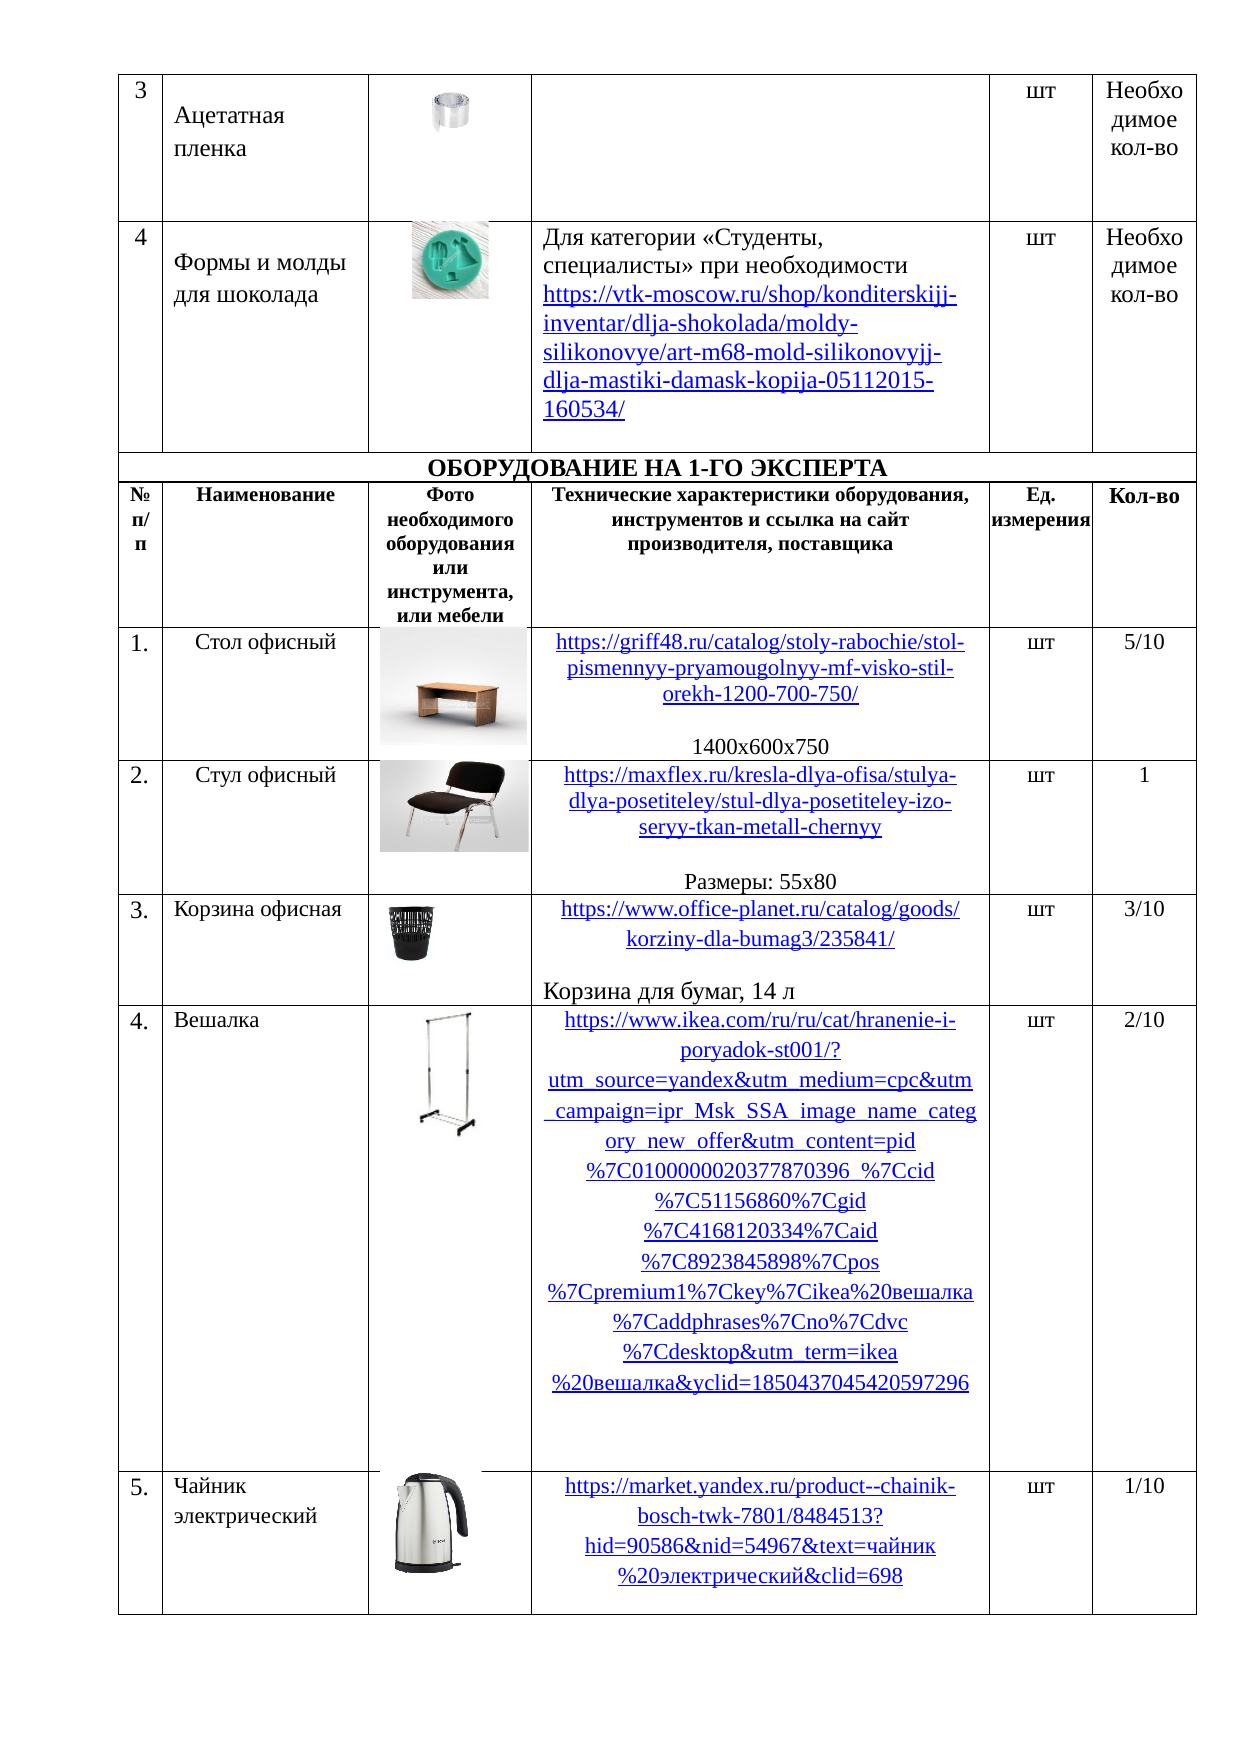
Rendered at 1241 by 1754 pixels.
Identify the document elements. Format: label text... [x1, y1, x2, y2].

table_cell шт [990, 1472, 1092, 1613]
table_cell шт [990, 1006, 1092, 1471]
table_cell Корзина офисная [163, 895, 368, 1005]
table_cell [119, 628, 162, 759]
table_cell 5/10 [1093, 628, 1196, 759]
table_cell Фото необходимого оборудования или инструмента, или мебели [369, 483, 531, 627]
table_cell Необходимое кол-во [1093, 222, 1196, 452]
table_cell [532, 1472, 989, 1613]
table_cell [163, 1472, 368, 1613]
table_cell Ед. измерения [990, 483, 1092, 627]
picture [412, 221, 489, 299]
picture [380, 895, 454, 969]
table_cell Наименование [163, 483, 368, 627]
table_cell Для категории «Студенты, специалисты» при необходимости https://vtk-moscow.ru/shop/konditerskijj-inventar/dlja-shokolada/moldy-silikonovye/art-m68-mold-silikonovyjj-dlja-mastiki-damask-kopija-05112015-160534/ [532, 222, 989, 452]
table_cell https://maxflex.ru/kresla-dlya-ofisa/stulya-dlya-posetiteley/stul-dlya-posetiteley-izo-seryy-tkan-metall-chernyy Размеры: 55х80 [532, 761, 989, 894]
table_cell [369, 895, 531, 1005]
table_cell шт [990, 628, 1092, 759]
table_cell Стул офисный [163, 761, 368, 894]
picture [380, 760, 529, 852]
table_cell [119, 1472, 162, 1613]
table_cell [369, 1006, 531, 1471]
picture [380, 1471, 482, 1574]
table_cell [369, 75, 531, 221]
table_cell 1/10 [1093, 1472, 1196, 1613]
table_cell Формы и молды для шоколада [163, 222, 368, 452]
table_cell https://www.ikea.com/ru/ru/cat/hranenie-i-poryadok-st001/?utm_source=yandex&utm_medium=cpc&utm_campaign=ipr_Msk_SSA_image_name_category_new_offer&utm_content=pid%7C0100000020377870396_%7Ccid%7C51156860%7Cgid%7C4168120334%7Caid%7C8923845898%7Cpos%7Cpremium1%7Ckey%7Cikea%20вешалка%7Caddphrases%7Cno%7Cdvc%7Cdesktop&utm_term=ikea%20вешалка&yclid=1850437045420597296 [532, 1006, 989, 1471]
table_cell 3 [119, 75, 162, 221]
table_cell [532, 75, 989, 221]
table_cell 3/10 [1093, 895, 1196, 1005]
table_cell шт [990, 222, 1092, 452]
table_cell ОБОРУДОВАНИЕ НА 1-ГО ЭКСПЕРТА [119, 453, 1196, 481]
table_cell 4 [119, 222, 162, 452]
table_cell шт [990, 895, 1092, 1005]
picture [380, 627, 527, 745]
table_cell [369, 222, 531, 452]
table_cell Кол-во [1093, 483, 1196, 627]
table_cell Стол офисный [163, 628, 368, 759]
table_cell 1 [1093, 761, 1196, 894]
table_cell Необходимое кол-во [1093, 75, 1196, 221]
table_cell [369, 628, 531, 759]
picture [414, 75, 487, 147]
table_cell https://griff48.ru/catalog/stoly-rabochie/stol-pismennyy-pryamougolnyy-mf-visko-stil-orekh-1200-700-750/ 1400х600х750 [532, 628, 989, 759]
table_cell https://www.office-planet.ru/catalog/goods/korziny-dla-bumag3/235841/ Корзина для бумаг, 14 л [532, 895, 989, 1005]
table_cell [119, 1006, 162, 1471]
table_cell Вешалка [163, 1006, 368, 1471]
table_cell [119, 895, 162, 1005]
table_cell [119, 761, 162, 894]
table_cell [369, 1472, 531, 1613]
table_cell Ацетатная пленка [163, 75, 368, 221]
table_cell шт [990, 761, 1092, 894]
table_cell [369, 761, 531, 894]
table_cell № п/п [119, 483, 162, 627]
table_cell Технические характеристики оборудования, инструментов и ссылка на сайт производителя, поставщика [532, 483, 989, 627]
table_cell 2/10 [1093, 1006, 1196, 1471]
table_cell шт [990, 75, 1092, 221]
picture [380, 1006, 515, 1141]
